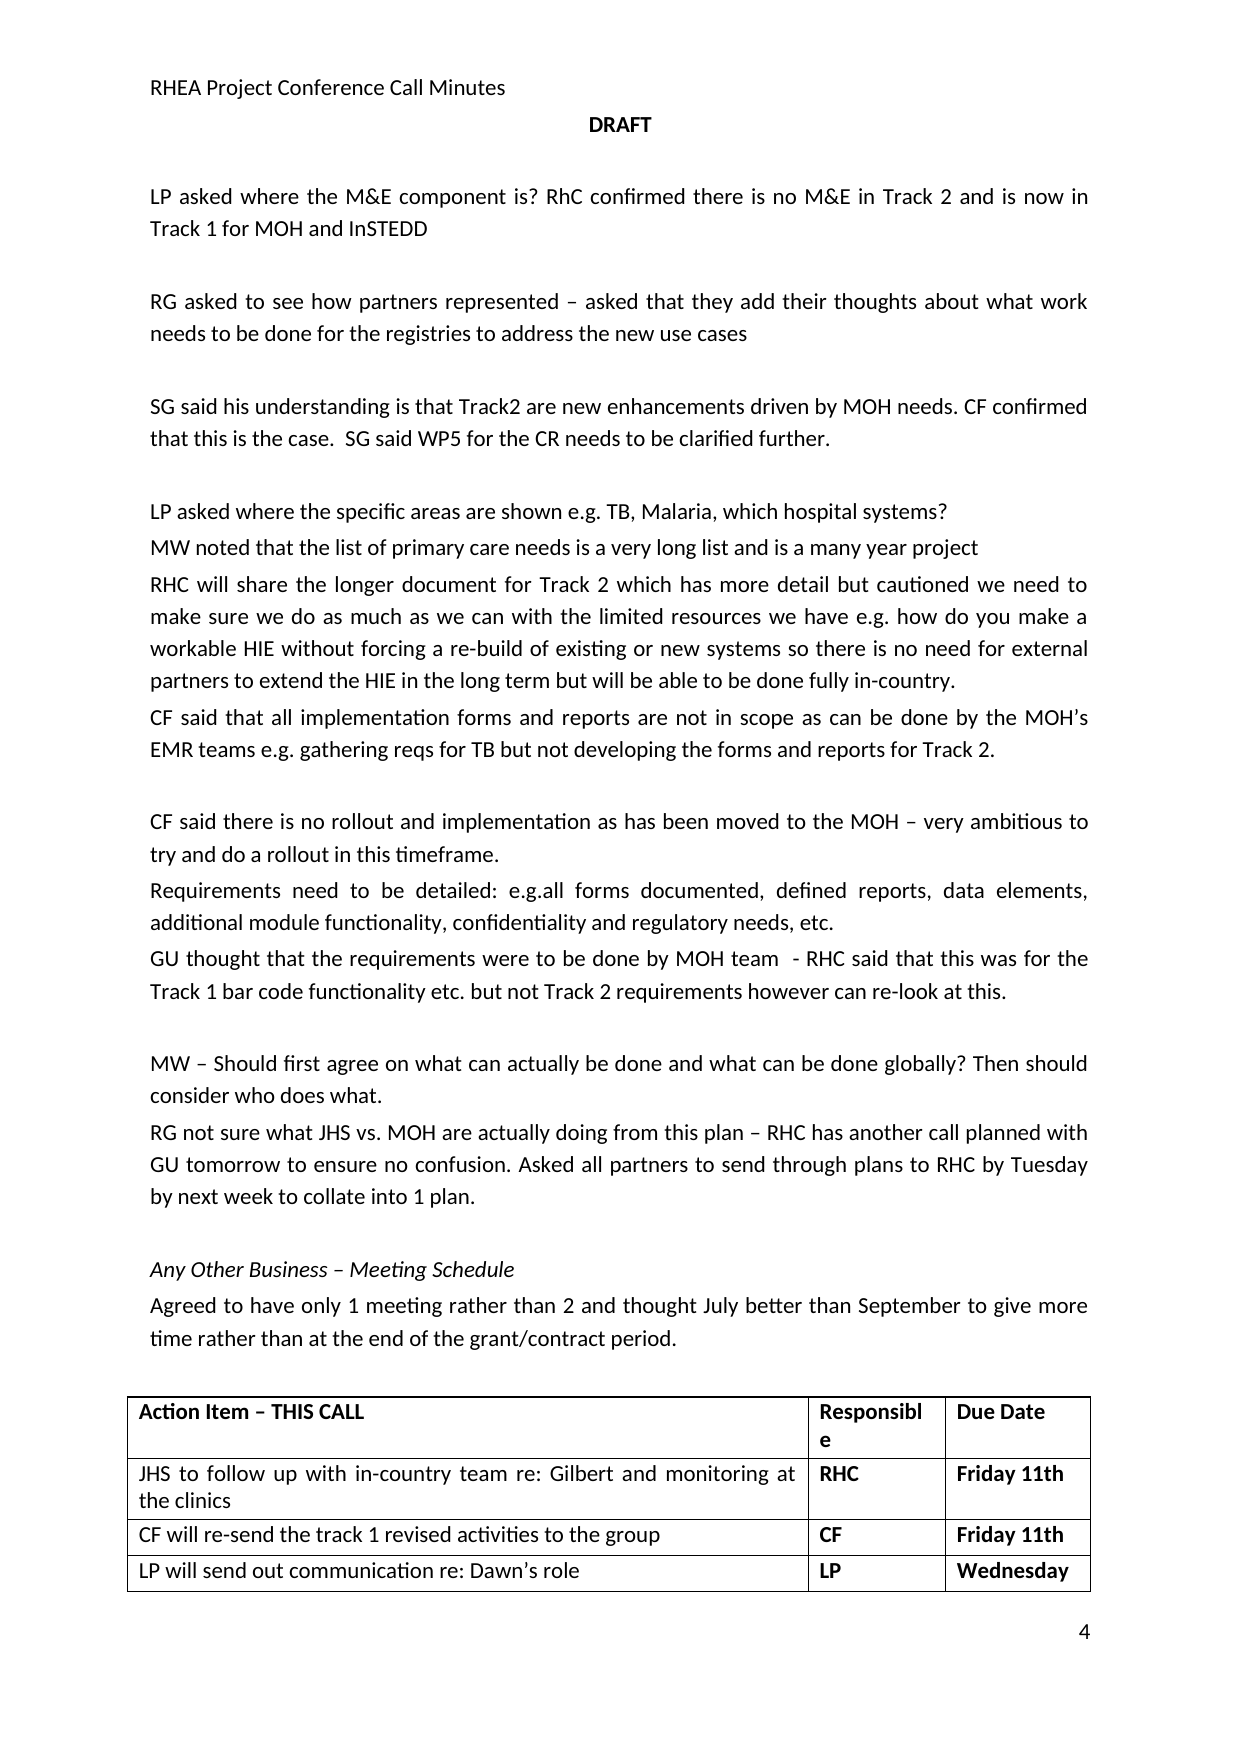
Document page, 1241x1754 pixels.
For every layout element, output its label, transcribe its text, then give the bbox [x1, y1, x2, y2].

text Requirements need to be detailed: e.g.all forms documented, defined reports, data elements, additional module functionality, confidentiality and regulatory needs, etc. [150, 876, 1090, 936]
table_cell Friday 11th [946, 1459, 1090, 1519]
table_header Due Date [946, 1398, 1090, 1458]
table_cell Friday 11th [946, 1520, 1090, 1555]
text MW – Should first agree on what can actually be done and what can be done globally? Then should consider who does what. [150, 1049, 1090, 1110]
text LP asked where the M&E component is? RhC confirmed there is no M&E in Track 2 and is now in Track 1 for MOH and InSTEDD [150, 182, 1090, 242]
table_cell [128, 1556, 808, 1591]
text CF said that all implementation forms and reports are not in scope as can be done by the MOH’s EMR teams e.g. gathering reqs for TB but not developing the forms and reports for Track 2. [150, 703, 1090, 763]
table_cell LP [809, 1556, 945, 1591]
table_cell CF [809, 1520, 945, 1555]
table_cell Wednesday 16th [946, 1556, 1090, 1591]
table_cell CF will re-send the track 1 revised activities to the group [128, 1520, 808, 1555]
table_header Action Item – THIS CALL [128, 1398, 808, 1458]
text RG asked to see how partners represented – asked that they add their thoughts about what work needs to be done for the registries to address the new use cases [150, 287, 1090, 347]
text GU thought that the requirements were to be done by MOH team - RHC said that this was for the Track 1 bar code functionality etc. but not Track 2 requirements however can re-look at this. [150, 944, 1090, 1005]
text SG said his understanding is that Track2 are new enhancements driven by MOH needs. CF confirmed that this is the case. SG said WP5 for the CR needs to be clarified further. [150, 392, 1090, 452]
table_cell RHC [809, 1459, 945, 1519]
text MW noted that the list of primary care needs is a very long list and is a many year project [150, 533, 1090, 561]
table_cell JHS to follow up with in-country team re: Gilbert and monitoring at the clinics [128, 1459, 808, 1519]
text Agreed to have only 1 meeting rather than 2 and thought July better than September to give more time rather than at the end of the grant/contract period. [150, 1291, 1090, 1352]
text RG not sure what JHS vs. MOH are actually doing from this plan – RHC has another call planned with GU tomorrow to ensure no confusion. Asked all partners to send through plans to RHC by Tuesday by next week to collate into 1 plan. [150, 1118, 1090, 1210]
table_header Responsible [809, 1398, 945, 1458]
text CF said there is no rollout and implementation as has been moved to the MOH – very ambitious to try and do a rollout in this timeframe. [150, 807, 1090, 868]
text LP asked where the specific areas are shown e.g. TB, Malaria, which hospital systems? [150, 497, 1090, 525]
text RHC will share the longer document for Track 2 which has more detail but cautioned we need to make sure we do as much as we can with the limited resources we have e.g. how do you make a workable HIE without forcing a re-build of existing or new systems so there is no need for external partners to extend the HIE in the long term but will be able to be done fully in-country. [150, 570, 1090, 694]
text Any Other Business – Meeting Schedule [150, 1255, 1090, 1283]
